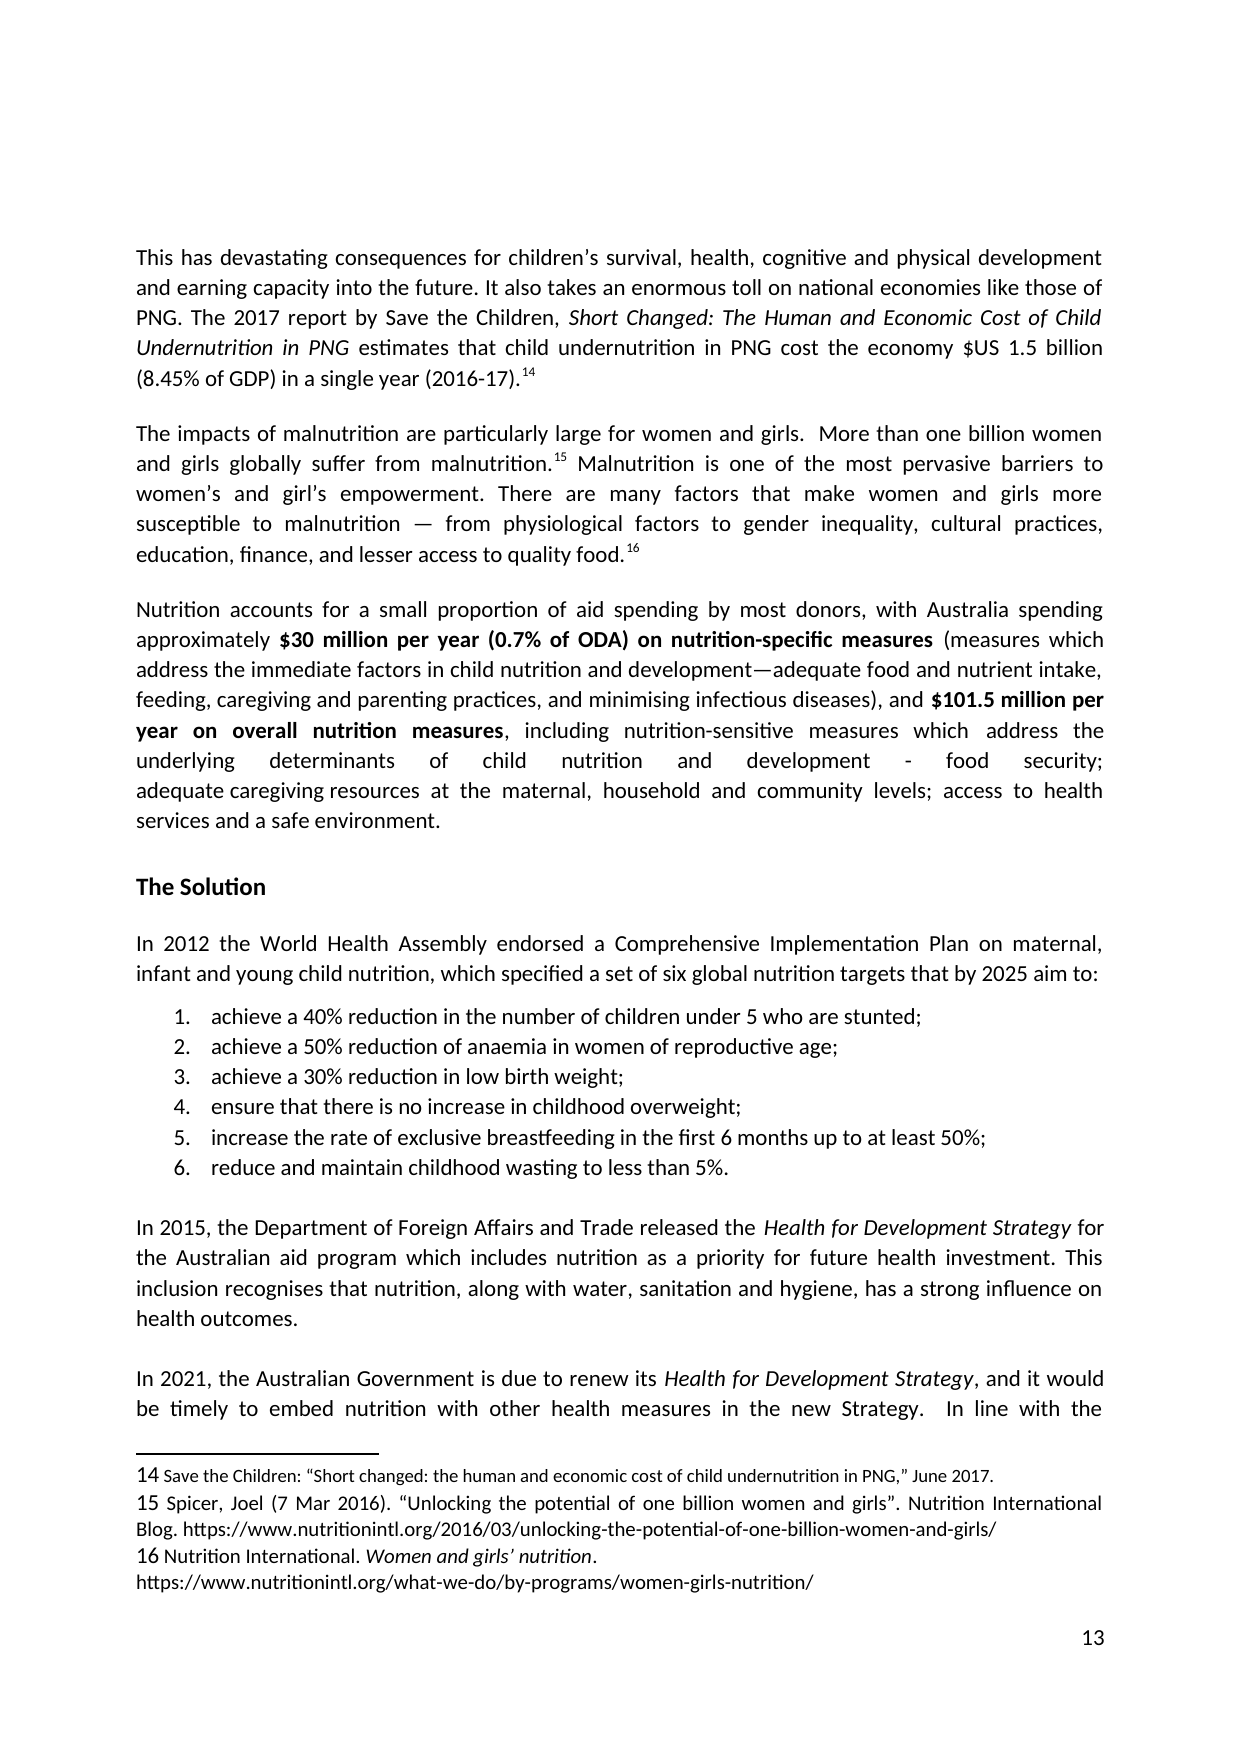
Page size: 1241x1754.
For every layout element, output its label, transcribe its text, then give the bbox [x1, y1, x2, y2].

list ensure that there is no increase in childhood overweight; [173, 1092, 1104, 1120]
list increase the rate of exclusive breastfeeding in the first 6 months up to at least 50%; [173, 1123, 1104, 1151]
list reduce and maintain childhood wasting to less than 5%. [173, 1153, 1104, 1181]
list achieve a 30% reduction in low birth weight; [173, 1062, 1104, 1090]
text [136, 1364, 1104, 1422]
subtitle The Solution [136, 871, 1104, 901]
text In 2015, the Department of Foreign Affairs and Trade released the Health for Development Strategy for the Australian aid program which includes nutrition as a priority for future health investment. This inclusion recognises that nutrition, along with water, sanitation and hygiene, has a strong influence on health outcomes. [136, 1213, 1104, 1332]
text Nutrition accounts for a small proportion of aid spending by most donors, with Australia spending approximately $30 million per year (0.7% of ODA) on nutrition-specific measures (measures which address the immediate factors in child nutrition and development—adequate food and nutrient intake, feeding, caregiving and parenting practices, and minimising infectious diseases), and $101.5 million per year on overall nutrition measures, including nutrition-sensitive measures which address the underlying determinants of child nutrition and development - food security; adequate caregiving resources at the maternal, household and community levels; access to health services and a safe environment. [136, 774, 1104, 834]
list achieve a 40% reduction in the number of children under 5 who are stunted; [173, 1002, 1104, 1030]
text This has devastating consequences for children’s survival, health, cognitive and physical development and earning capacity into the future. It also takes an enormous toll on national economies like those of PNG. The 2017 report by Save the Children, Short Changed: The Human and Economic Cost of Child Undernutrition in PNG estimates that child undernutrition in PNG cost the economy $US 1.5 billion (8.45% of GDP) in a single year (2016-17). [136, 243, 1104, 392]
text Nutrition accounts for a small proportion of aid spending by most donors, with Australia spending approximately $30 million per year (0.7% of ODA) on nutrition-specific measures (measures which address the immediate factors in child nutrition and development—adequate food and nutrient intake, feeding, caregiving and parenting practices, and minimising infectious diseases), and $101.5 million per year on overall nutrition measures, including nutrition-sensitive measures which address the underlying determinants of child nutrition and development - food security; adequate caregiving resources at the maternal, household and community levels; access to health services and a safe environment. [136, 595, 1104, 655]
text The impacts of malnutrition are particularly large for women and girls. More than one billion women and girls globally suffer from malnutrition. Malnutrition is one of the most pervasive barriers to women’s and girl’s empowerment. There are many factors that make women and girls more susceptible to malnutrition — from physiological factors to gender inequality, cultural practices, education, finance, and lesser access to quality food. [136, 419, 1104, 568]
list achieve a 50% reduction of anaemia in women of reproductive age; [173, 1032, 1104, 1060]
text In 2012 the World Health Assembly endorsed a Comprehensive Implementation Plan on maternal, infant and young child nutrition, which specified a set of six global nutrition targets that by 2025 aim to: [136, 929, 1104, 987]
